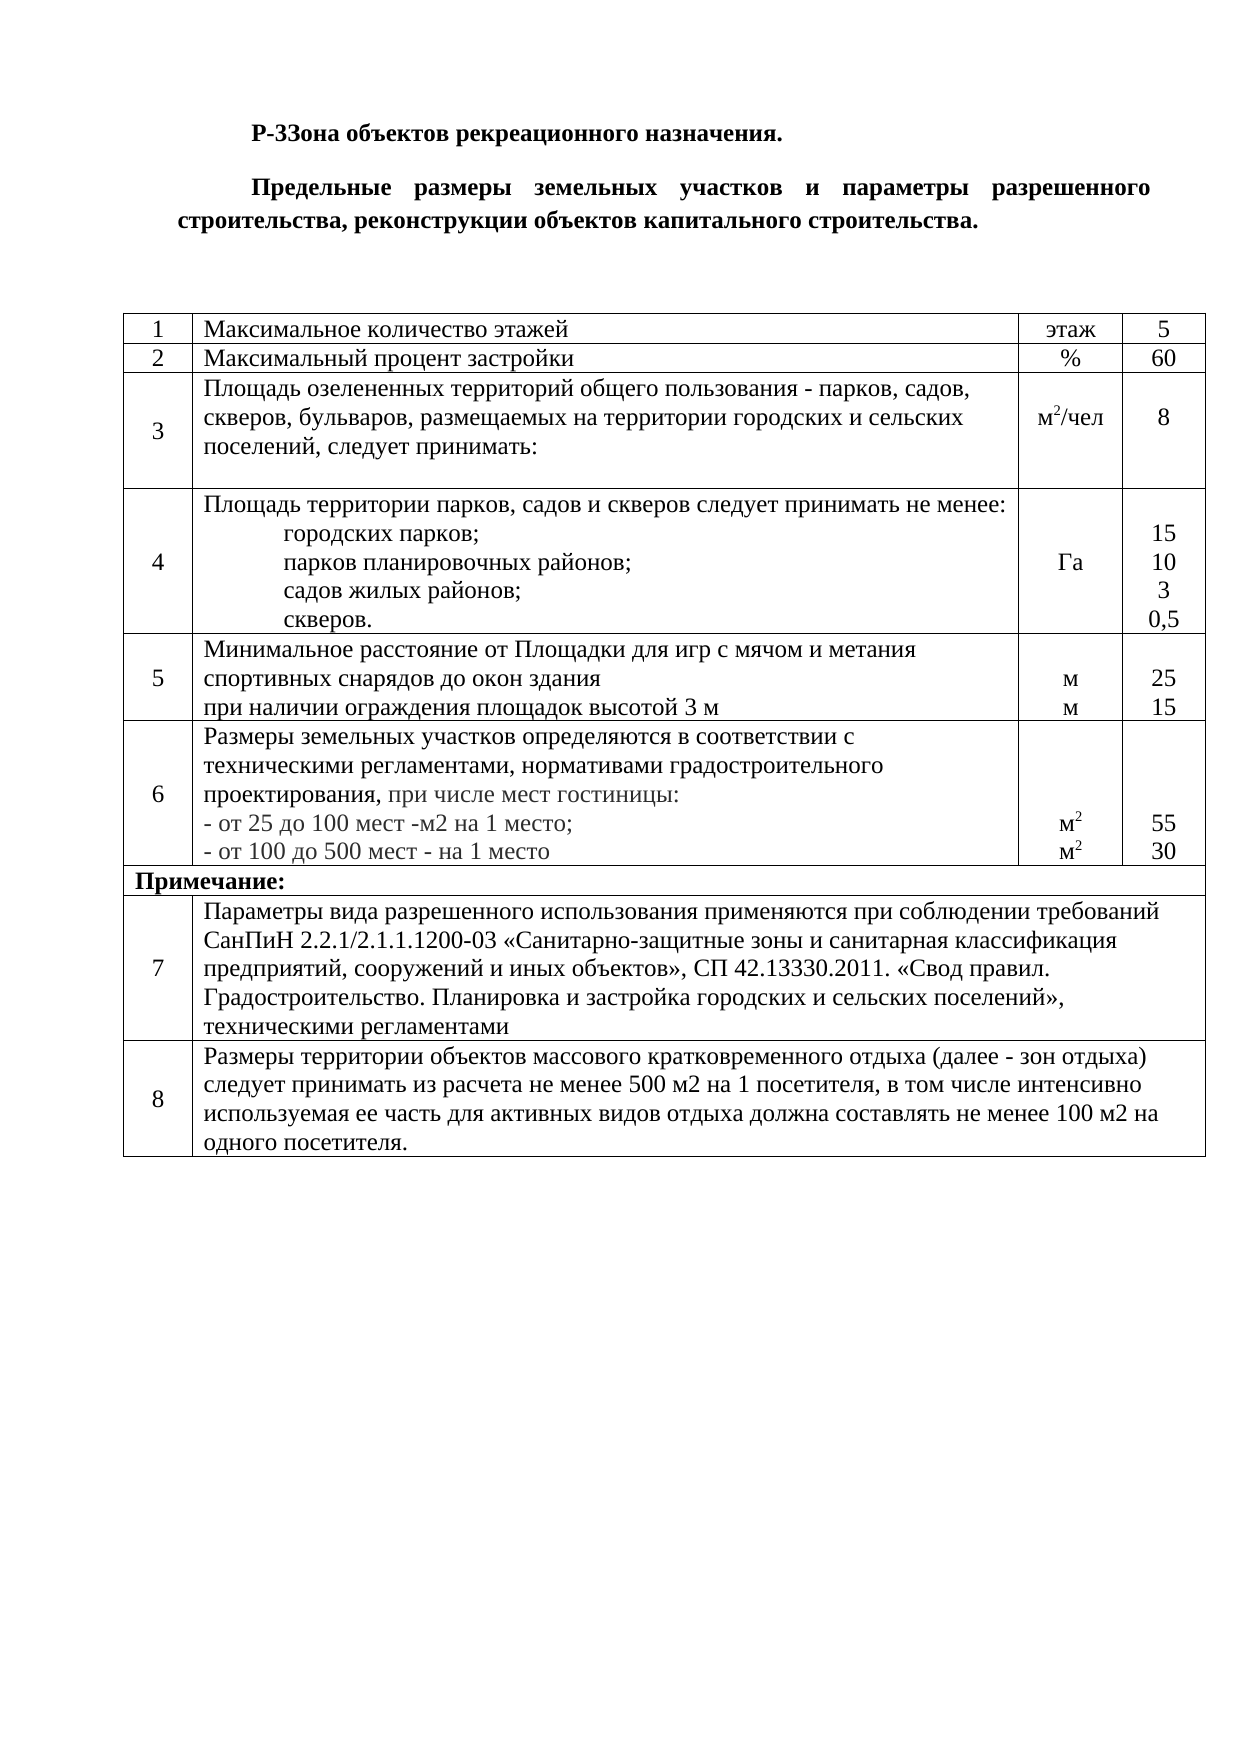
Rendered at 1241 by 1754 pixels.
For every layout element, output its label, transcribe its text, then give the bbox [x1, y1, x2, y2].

table_header Максимальное количество этажей [193, 314, 1018, 342]
table_cell 8 [1123, 373, 1205, 488]
table_cell 6 [124, 721, 192, 865]
text Предельные размеры земельных участков и параметры разрешенного строительства, реконструкции объектов капитального строительства. [177, 172, 1152, 234]
table_cell м м [1019, 634, 1122, 720]
table_cell 5 [124, 634, 192, 720]
table_cell 4 [124, 489, 192, 633]
table_cell Га [1019, 489, 1122, 633]
table_cell Площадь озелененных территорий общего пользования - парков, садов, скверов, бульваров, размещаемых на территории городских и сельских поселений, следует принимать: [193, 373, 1018, 488]
table_cell Максимальный процент застройки [193, 344, 1018, 372]
table_cell Размеры территории объектов массового кратковременного отдыха (далее - зон отдыха) следует принимать из расчета не менее 500 м2 на 1 посетителя, в том числе интенсивно используемая ее часть для активных видов отдыха должна составлять не менее 100 м2 на одного посетителя. [193, 1041, 1205, 1156]
table_cell Площадь территории парков, садов и скверов следует принимать не менее: городских парков; парков планировочных районов; садов жилых районов; скверов. [193, 489, 1018, 633]
table_header 5 [1123, 314, 1205, 342]
table_header этаж [1019, 314, 1122, 342]
table_cell Примечание: [124, 866, 1205, 895]
table_cell Параметры вида разрешенного использования применяются при соблюдении требований СанПиН 2.2.1/2.1.1.1200-03 «Санитарно-защитные зоны и санитарная классификация предприятий, сооружений и иных объектов», СП 42.13330.2011. «Свод правил. Градостроительство. Планировка и застройка городских и сельских поселений», техническими регламентами [193, 896, 1205, 1040]
table_cell 15 10 3 0,5 [1123, 489, 1205, 633]
table_cell 60 [1123, 344, 1205, 372]
table_cell 7 [124, 896, 192, 1040]
table_cell Минимальное расстояние от Площадки для игр с мячом и метания спортивных снарядов до окон здания при наличии ограждения площадок высотой 3 м [193, 634, 1018, 720]
table_cell м2 м2 [1019, 721, 1122, 865]
text Р-3Зона объектов рекреационного назначения. [177, 118, 1152, 147]
table_cell м2/чел [1019, 373, 1122, 488]
table_cell 25 15 [1123, 634, 1205, 720]
table_header 1 [124, 314, 192, 342]
table_cell 55 30 [1123, 721, 1205, 865]
table_cell 8 [124, 1041, 192, 1156]
table_cell % [1019, 344, 1122, 372]
table_cell 2 [124, 344, 192, 372]
table_cell Размеры земельных участков определяются в соответствии с техническими регламентами, нормативами градостроительного проектирования, при числе мест гостиницы: - от 25 до 100 мест -м2 на 1 место; - от 100 до 500 мест - на 1 место [193, 721, 1018, 865]
table_cell 3 [124, 373, 192, 488]
